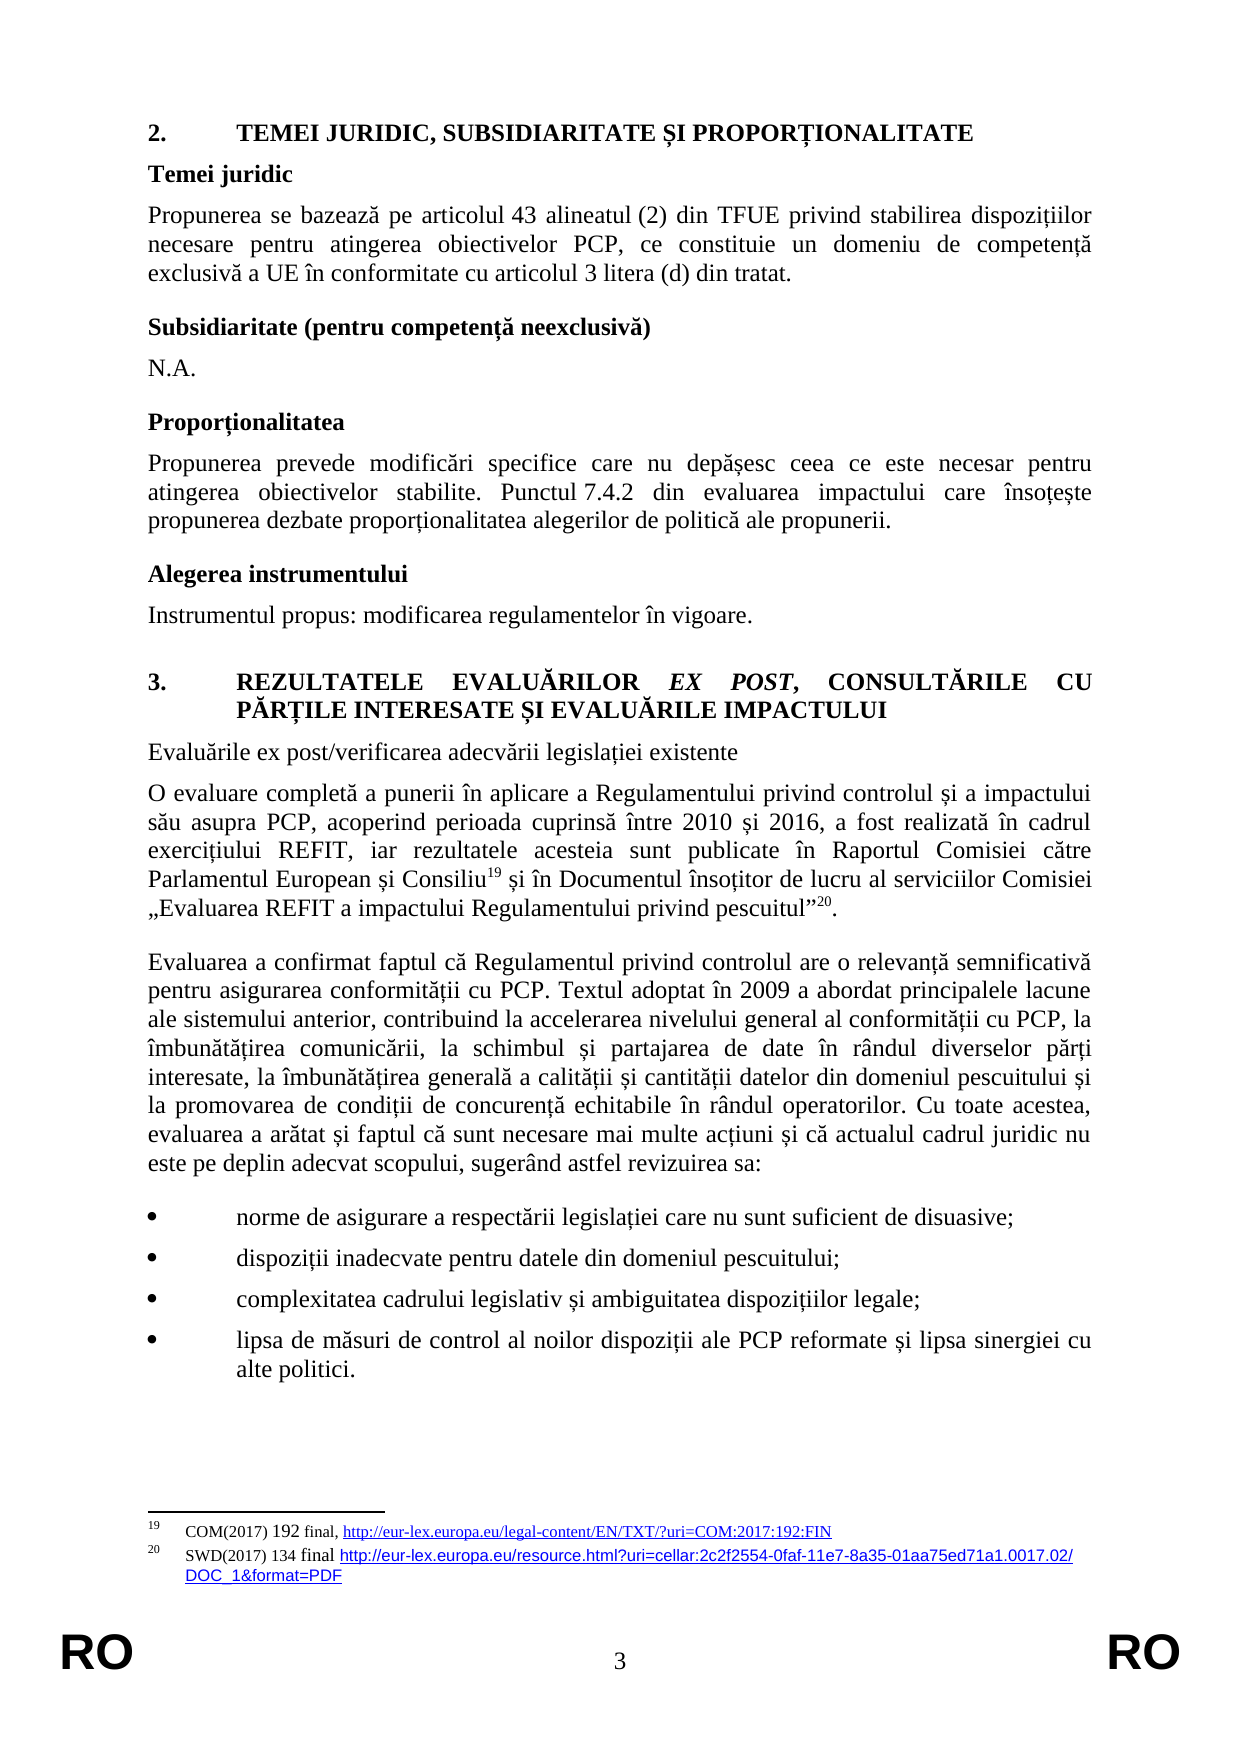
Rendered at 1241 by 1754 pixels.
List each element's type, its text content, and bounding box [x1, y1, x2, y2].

text complexitatea cadrului legislativ și ambiguitatea dispozițiilor legale; [148, 1284, 1093, 1313]
text dispoziții inadecvate pentru datele din domeniul pescuitului; [148, 1243, 1093, 1272]
subtitle Temei juridic [148, 159, 1093, 188]
text lipsa de măsuri de control al noilor dispoziții ale PCP reformate și lipsa sinergiei cu alte politici. [148, 1326, 1093, 1383]
subtitle 3. REZULTATELE EVALUĂRILOR EX POST, CONSULTĂRILE CU PĂRȚILE INTERESATE ȘI EVALUĂRILE IMPACTULUI [148, 667, 1093, 724]
text Instrumentul propus: modificarea regulamentelor în vigoare. [148, 601, 1093, 629]
text Propunerea prevede modificări specifice care nu depășesc ceea ce este necesar pentru atingerea obiectivelor stabilite. Punctul 7.4.2 din evaluarea impactului care însoțește propunerea dezbate proporționalitatea alegerilor de politică ale propunerii. [148, 448, 1093, 534]
list norme de asigurare a respectării legislației care nu sunt suficient de disuasive; [148, 1202, 1093, 1231]
text Propunerea se bazează pe articolul 43 alineatul (2) din TFUE privind stabilirea dispozițiilor necesare pentru atingerea obiectivelor PCP, ce constituie un domeniu de competență exclusivă a UE în conformitate cu articolul 3 litera (d) din tratat. [148, 201, 1093, 287]
subtitle Subsidiaritate (pentru competență neexclusivă) [148, 312, 1093, 341]
subtitle Evaluările ex post/verificarea adecvării legislației existente [148, 737, 1093, 766]
subtitle 2. TEMEI JURIDIC, SUBSIDIARITATE ȘI PROPORȚIONALITATE [148, 118, 1093, 147]
text N.A. [148, 353, 1093, 382]
text Evaluarea a confirmat faptul că Regulamentul privind controlul are o relevanță semnificativă pentru asigurarea conformității cu PCP. Textul adoptat în 2009 a abordat principalele lacune ale sistemului anterior, contribuind la accelerarea nivelului general al conformității cu PCP, la îmbunătățirea comunicării, la schimbul și partajarea de date în rândul diverselor părți interesate, la îmbunătățirea generală a calității și cantității datelor din domeniul pescuitului și la promovarea de condiții de concurență echitabile în rândul operatorilor. Cu toate acestea, evaluarea a arătat și faptul că sunt necesare mai multe acțiuni și că actualul cadrul juridic nu este pe deplin adecvat scopului, sugerând astfel revizuirea sa: [148, 947, 1093, 1177]
text O evaluare completă a punerii în aplicare a Regulamentului privind controlul și a impactului său asupra PCP, acoperind perioada cuprinsă între 2010 și 2016, a fost realizată în cadrul exercițiului REFIT, iar rezultatele acesteia sunt publicate în Raportul Comisiei către Parlamentul European și Consiliu și în Documentul însoțitor de lucru al serviciilor Comisiei „Evaluarea REFIT a impactului Regulamentului privind pescuitul”. [148, 778, 1093, 922]
subtitle Alegerea instrumentului [148, 559, 1093, 588]
subtitle Proporționalitatea [148, 407, 1093, 436]
